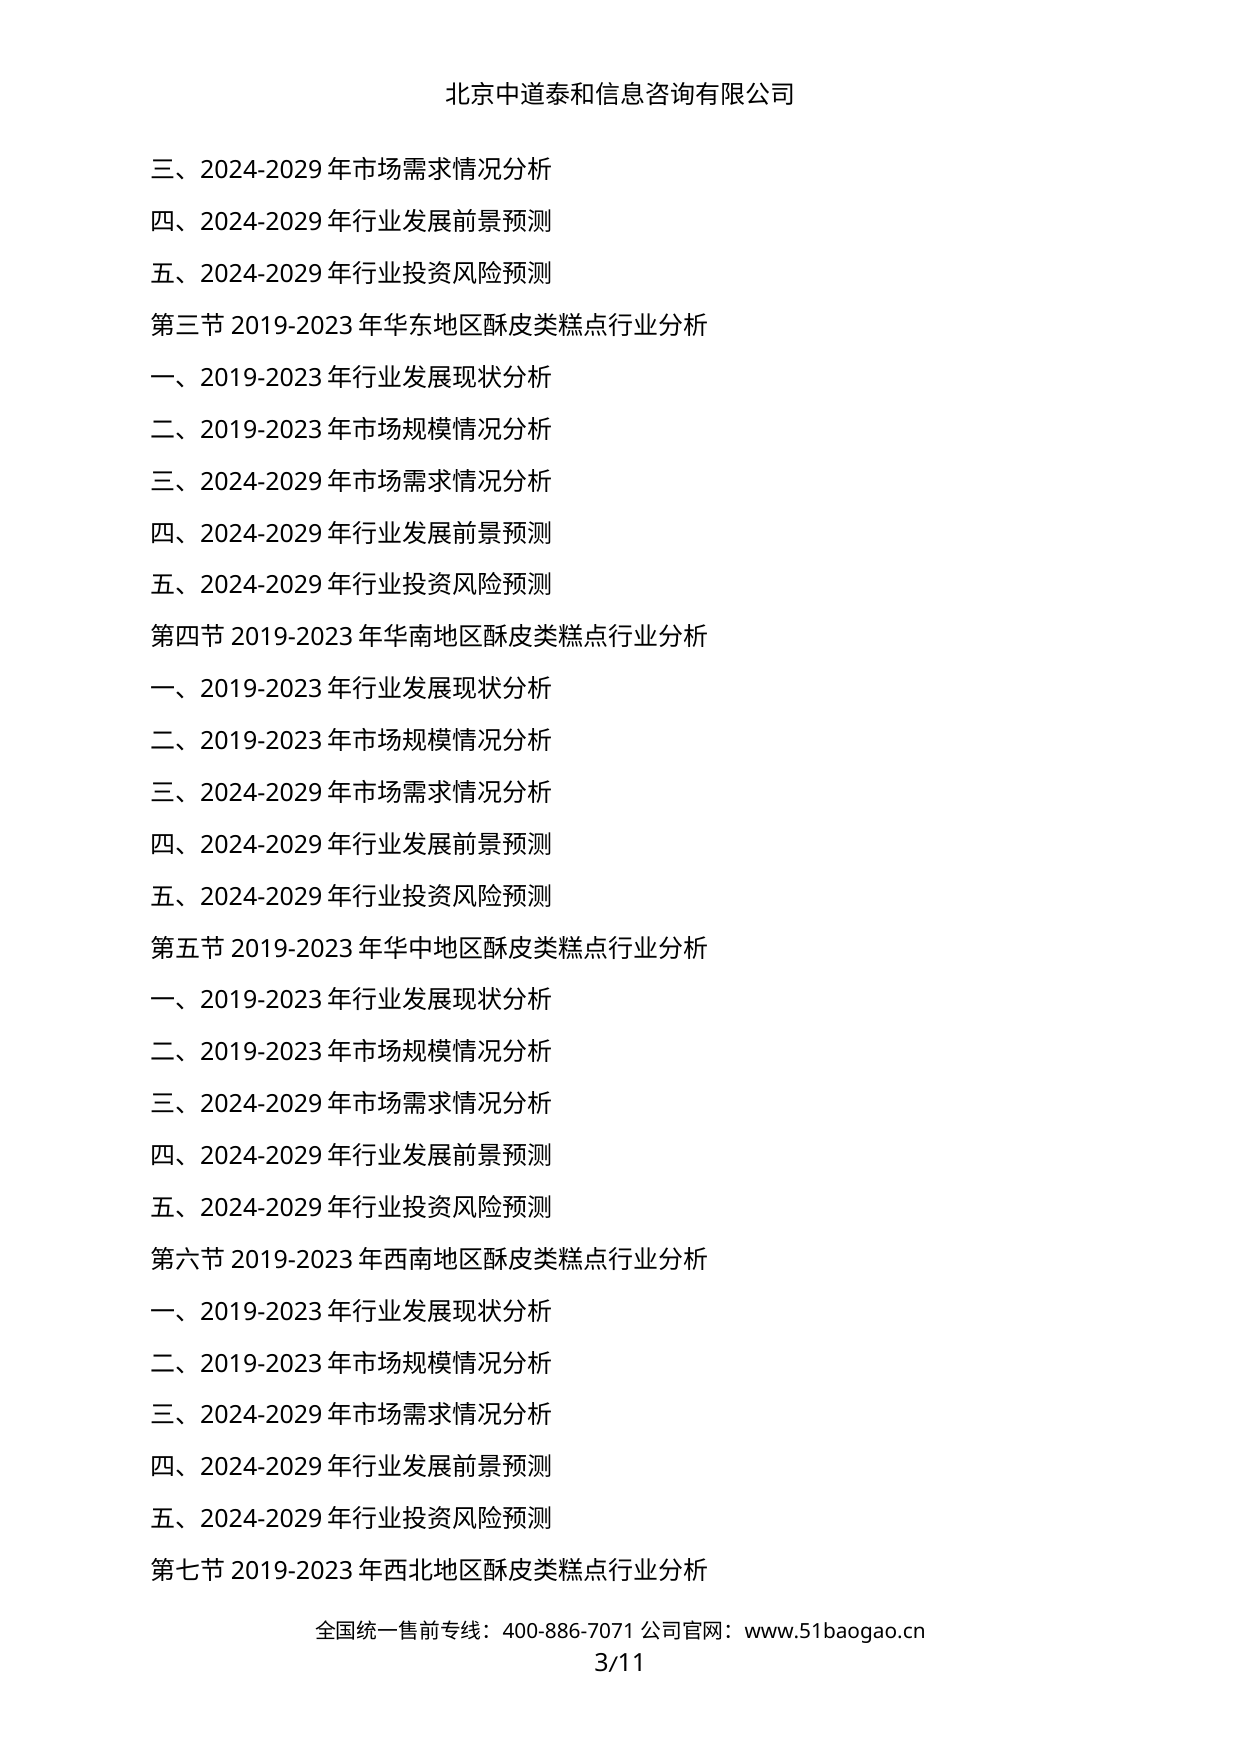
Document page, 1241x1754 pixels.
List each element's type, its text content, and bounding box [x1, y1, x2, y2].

text 四、2024-2029年行业发展前景预测 [150, 202, 1090, 238]
text 第五节 2019-2023年华中地区酥皮类糕点行业分析 [150, 928, 1090, 964]
text 第三节 2019-2023年华东地区酥皮类糕点行业分析 [150, 306, 1090, 342]
text 第六节 2019-2023年西南地区酥皮类糕点行业分析 [150, 1239, 1090, 1276]
text 五、2024-2029年行业投资风险预测 [150, 1499, 1090, 1535]
text 五、2024-2029年行业投资风险预测 [150, 565, 1090, 601]
text 一、2019-2023年行业发展现状分析 [150, 357, 1090, 394]
text 三、2024-2029年市场需求情况分析 [150, 1395, 1090, 1431]
text 四、2024-2029年行业发展前景预测 [150, 1447, 1090, 1483]
text 三、2024-2029年市场需求情况分析 [150, 772, 1090, 809]
text 三、2024-2029年市场需求情况分析 [150, 150, 1090, 186]
text 四、2024-2029年行业发展前景预测 [150, 824, 1090, 861]
text 五、2024-2029年行业投资风险预测 [150, 1187, 1090, 1224]
text 第七节 2019-2023年西北地区酥皮类糕点行业分析 [150, 1551, 1090, 1587]
text 三、2024-2029年市场需求情况分析 [150, 461, 1090, 497]
text 三、2024-2029年市场需求情况分析 [150, 1084, 1090, 1120]
text 二、2019-2023年市场规模情况分析 [150, 1032, 1090, 1068]
text 一、2019-2023年行业发展现状分析 [150, 669, 1090, 705]
text 二、2019-2023年市场规模情况分析 [150, 1343, 1090, 1379]
text 一、2019-2023年行业发展现状分析 [150, 1291, 1090, 1327]
text 五、2024-2029年行业投资风险预测 [150, 254, 1090, 290]
text 五、2024-2029年行业投资风险预测 [150, 876, 1090, 912]
text 四、2024-2029年行业发展前景预测 [150, 1136, 1090, 1172]
text 二、2019-2023年市场规模情况分析 [150, 721, 1090, 757]
text 二、2019-2023年市场规模情况分析 [150, 409, 1090, 446]
text 四、2024-2029年行业发展前景预测 [150, 513, 1090, 549]
text 一、2019-2023年行业发展现状分析 [150, 980, 1090, 1016]
text 第四节 2019-2023年华南地区酥皮类糕点行业分析 [150, 617, 1090, 653]
